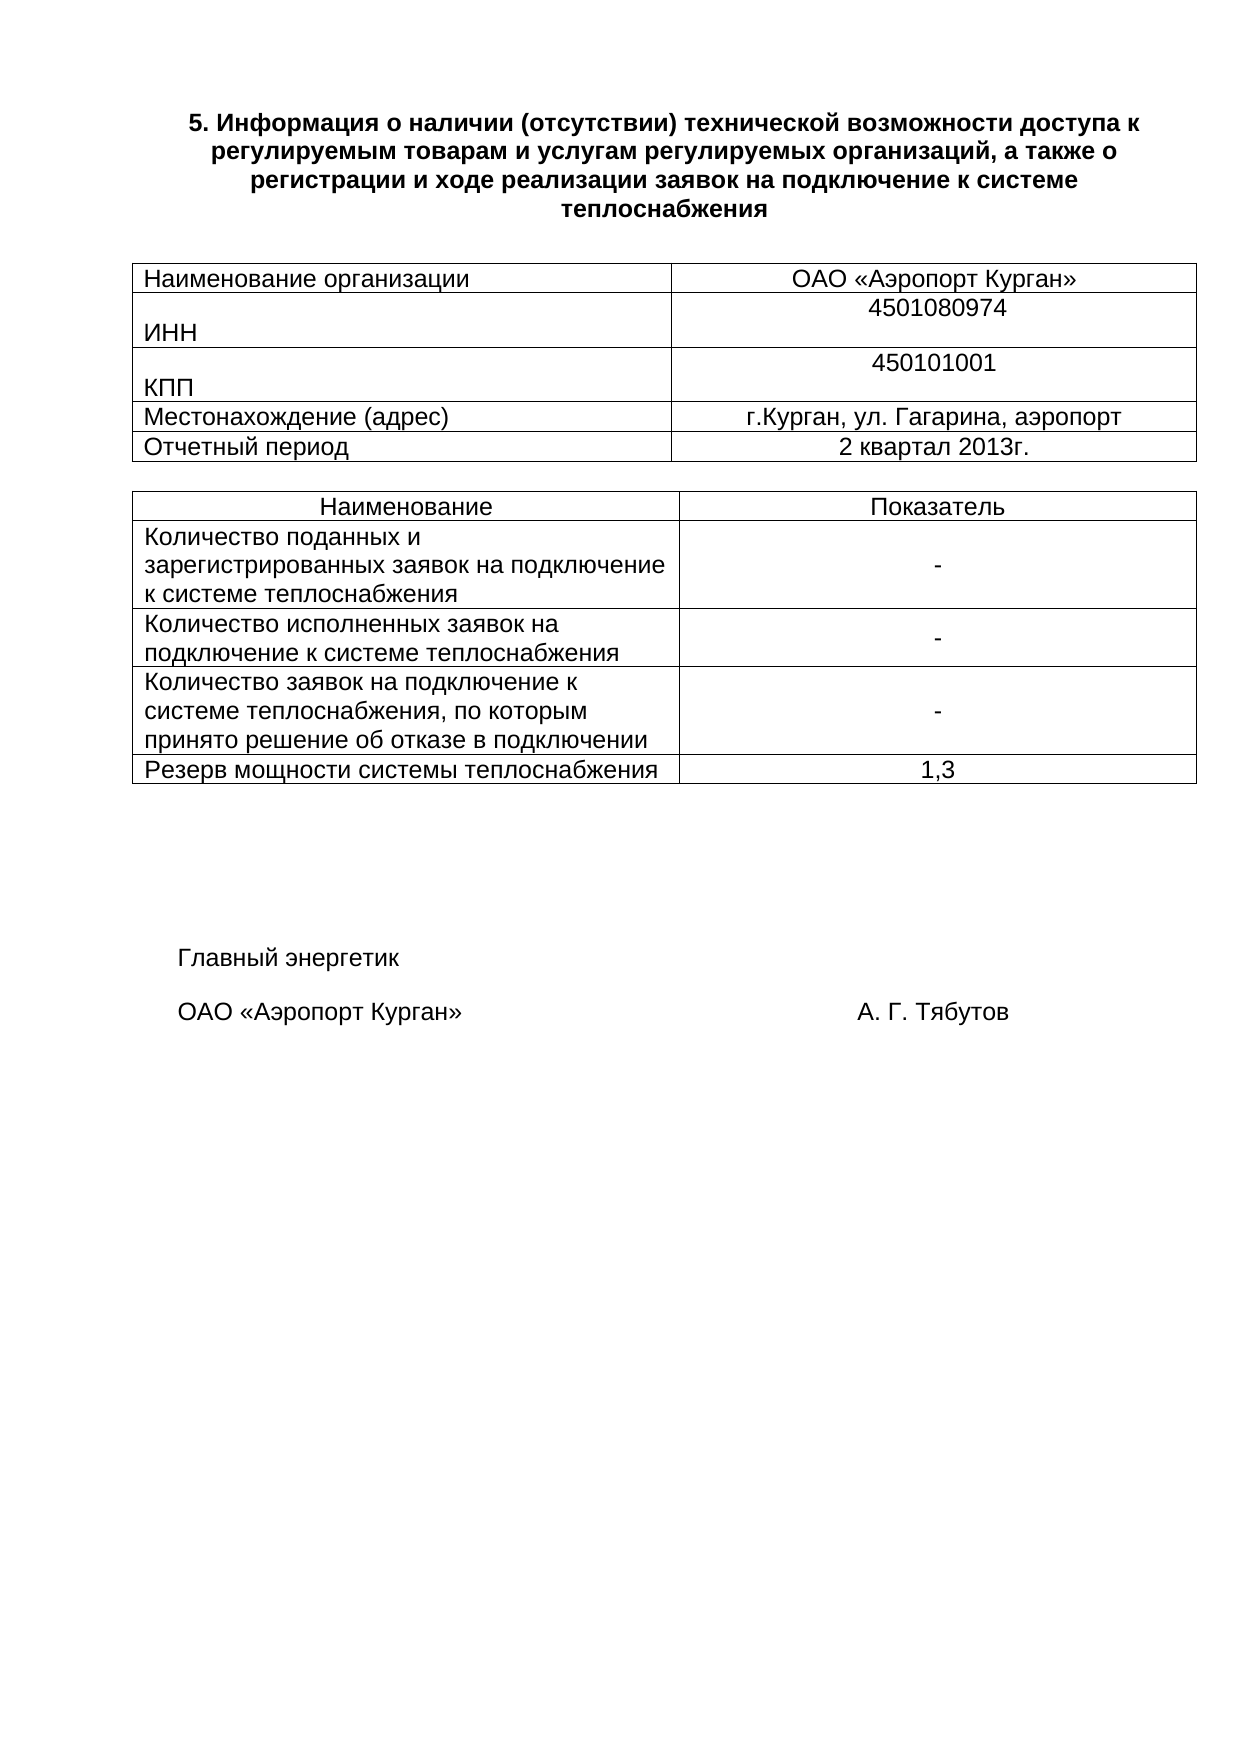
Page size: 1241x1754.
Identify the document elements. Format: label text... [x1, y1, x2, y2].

table_cell 450101001 [672, 348, 1196, 401]
table_cell - [680, 667, 1196, 753]
table_cell - [680, 521, 1196, 608]
table_cell г.Курган, ул. Гагарина, аэропорт [672, 402, 1196, 431]
table_cell Отчетный период [133, 432, 671, 461]
table_cell Наименование организации [133, 264, 671, 292]
table_cell 2 квартал 2013г. [672, 432, 1196, 461]
table_cell Количество поданных и зарегистрированных заявок на подключение к системе теплоснабжения [133, 521, 679, 608]
table_cell 1,3 [680, 755, 1196, 783]
table_header 5. Информация о наличии (отсутствии) технической возможности доступа к регулируемым товарам и услугам регулируемых организаций, а также о регистрации и ходе реализации заявок на подключение к системе теплоснабжения [132, 96, 1197, 262]
table_cell Местонахождение (адрес) [133, 402, 671, 431]
text ОАО «Аэропорт Курган» А. Г. Тябутов [177, 997, 1152, 1026]
table_cell - [680, 609, 1196, 666]
table_cell Количество исполненных заявок на подключение к системе теплоснабжения [133, 609, 679, 666]
table_cell ИНН [133, 293, 671, 347]
table_header Показатель [680, 492, 1196, 520]
table_cell КПП [133, 348, 671, 401]
table_cell Количество заявок на подключение к системе теплоснабжения, по которым принято решение об отказе в подключении [133, 667, 679, 753]
table_cell 4501080974 [672, 293, 1196, 347]
table_header Наименование [133, 492, 679, 520]
table_cell Резерв мощности системы теплоснабжения [133, 755, 679, 783]
text Главный энергетик [177, 943, 1152, 972]
table_cell ОАО «Аэропорт Курган» [672, 264, 1196, 292]
